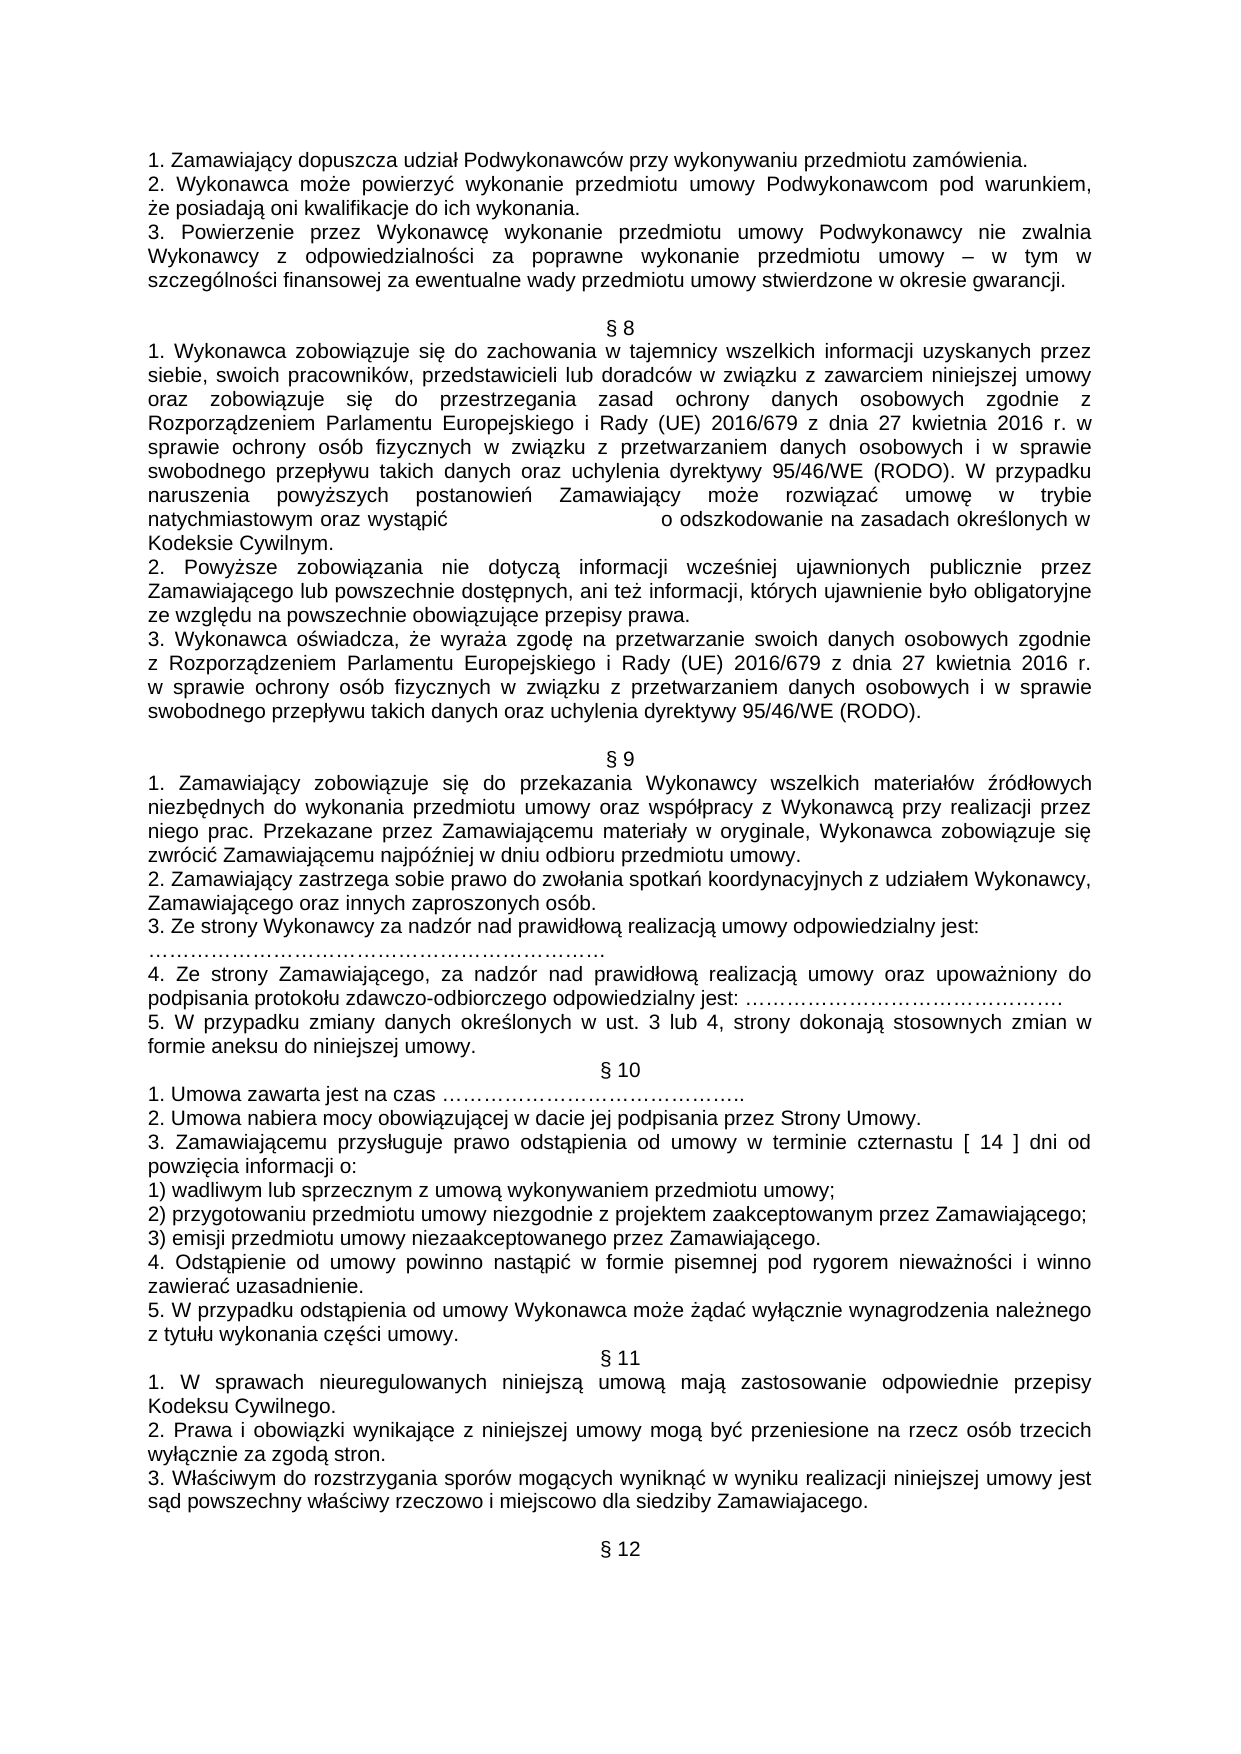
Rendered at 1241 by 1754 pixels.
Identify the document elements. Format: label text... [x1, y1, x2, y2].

text 1. W sprawach nieuregulowanych niniejszą umową mają zastosowanie odpowiednie przepisy Kodeksu Cywilnego. [148, 1369, 1093, 1417]
text 4. Odstąpienie od umowy powinno nastąpić w formie pisemnej pod rygorem nieważności i winno zawierać uzasadnienie. [148, 1250, 1093, 1298]
text 2. Powyższe zobowiązania nie dotyczą informacji wcześniej ujawnionych publicznie przez Zamawiającego lub powszechnie dostępnych, ani też informacji, których ujawnienie było obligatoryjne ze względu na powszechnie obowiązujące przepisy prawa. [148, 555, 1093, 627]
text 4. Ze strony Zamawiającego, za nadzór nad prawidłową realizacją umowy oraz upoważniony do podpisania protokołu zdawczo-odbiorczego odpowiedzialny jest: ………………………………………. [148, 962, 1093, 1010]
text 2. Prawa i obowiązki wynikające z niniejszej umowy mogą być przeniesione na rzecz osób trzecich wyłącznie za zgodą stron. [148, 1417, 1093, 1465]
text 3. Właściwym do rozstrzygania sporów mogących wyniknąć w wyniku realizacji niniejszej umowy jest sąd powszechny właściwy rzeczowo i miejscowo dla siedziby Zamawiajacego. [148, 1465, 1093, 1513]
text § 9 [148, 747, 1093, 771]
text 3. Powierzenie przez Wykonawcę wykonanie przedmiotu umowy Podwykonawcy nie zwalnia Wykonawcy z odpowiedzialności za poprawne wykonanie przedmiotu umowy – w tym w szczególności finansowej za ewentualne wady przedmiotu umowy stwierdzone w okresie gwarancji. [148, 219, 1093, 291]
text 5. W przypadku zmiany danych określonych w ust. 3 lub 4, strony dokonają stosownych zmian w formie aneksu do niniejszej umowy. [148, 1010, 1093, 1058]
text ………………………………………………………… [148, 938, 1093, 962]
text 1) wadliwym lub sprzecznym z umową wykonywaniem przedmiotu umowy; [148, 1178, 1093, 1202]
text 1. Umowa zawarta jest na czas …………………………………….. [148, 1082, 1093, 1106]
text 1. Zamawiający dopuszcza udział Podwykonawców przy wykonywaniu przedmiotu zamówienia. [148, 148, 1093, 172]
text 1. Zamawiający zobowiązuje się do przekazania Wykonawcy wszelkich materiałów źródłowych niezbędnych do wykonania przedmiotu umowy oraz współpracy z Wykonawcą przy realizacji przez niego prac. Przekazane przez Zamawiającemu materiały w oryginale, Wykonawca zobowiązuje się zwrócić Zamawiającemu najpóźniej w dniu odbioru przedmiotu umowy. [148, 771, 1093, 866]
text 2. Zamawiający zastrzega sobie prawo do zwołania spotkań koordynacyjnych z udziałem Wykonawcy, Zamawiającego oraz innych zaproszonych osób. [148, 866, 1093, 914]
text § 12 [148, 1537, 1093, 1561]
text 3. Wykonawca oświadcza, że wyraża zgodę na przetwarzanie swoich danych osobowych zgodnie z Rozporządzeniem Parlamentu Europejskiego i Rady (UE) 2016/679 z dnia 27 kwietnia 2016 r. w sprawie ochrony osób fizycznych w związku z przetwarzaniem danych osobowych i w sprawie swobodnego przepływu takich danych oraz uchylenia dyrektywy 95/46/WE (RODO). [148, 627, 1093, 723]
text 2) przygotowaniu przedmiotu umowy niezgodnie z projektem zaakceptowanym przez Zamawiającego; [148, 1202, 1093, 1226]
text 2. Wykonawca może powierzyć wykonanie przedmiotu umowy Podwykonawcom pod warunkiem, że posiadają oni kwalifikacje do ich wykonania. [148, 172, 1093, 219]
text 5. W przypadku odstąpienia od umowy Wykonawca może żądać wyłącznie wynagrodzenia należnego z tytułu wykonania części umowy. [148, 1298, 1093, 1346]
text 3. Zamawiającemu przysługuje prawo odstąpienia od umowy w terminie czternastu [ 14 ] dni od powzięcia informacji o: [148, 1130, 1093, 1178]
text 1. Wykonawca zobowiązuje się do zachowania w tajemnicy wszelkich informacji uzyskanych przez siebie, swoich pracowników, przedstawicieli lub doradców w związku z zawarciem niniejszej umowy oraz zobowiązuje się do przestrzegania zasad ochrony danych osobowych zgodnie z Rozporządzeniem Parlamentu Europejskiego i Rady (UE) 2016/679 z dnia 27 kwietnia 2016 r. w sprawie ochrony osób fizycznych w związku z przetwarzaniem danych osobowych i w sprawie swobodnego przepływu takich danych oraz uchylenia dyrektywy 95/46/WE (RODO). W przypadku naruszenia powyższych postanowień Zamawiający może rozwiązać umowę w trybie natychmiastowym oraz wystąpić o odszkodowanie na zasadach określonych w Kodeksie Cywilnym. [148, 339, 1093, 555]
text § 11 [148, 1346, 1093, 1369]
text 3. Ze strony Wykonawcy za nadzór nad prawidłową realizacją umowy odpowiedzialny jest: [148, 914, 1093, 938]
text § 8 [148, 315, 1093, 339]
text § 10 [148, 1058, 1093, 1082]
text 3) emisji przedmiotu umowy niezaakceptowanego przez Zamawiającego. [148, 1226, 1093, 1250]
text 2. Umowa nabiera mocy obowiązującej w dacie jej podpisania przez Strony Umowy. [148, 1106, 1093, 1130]
